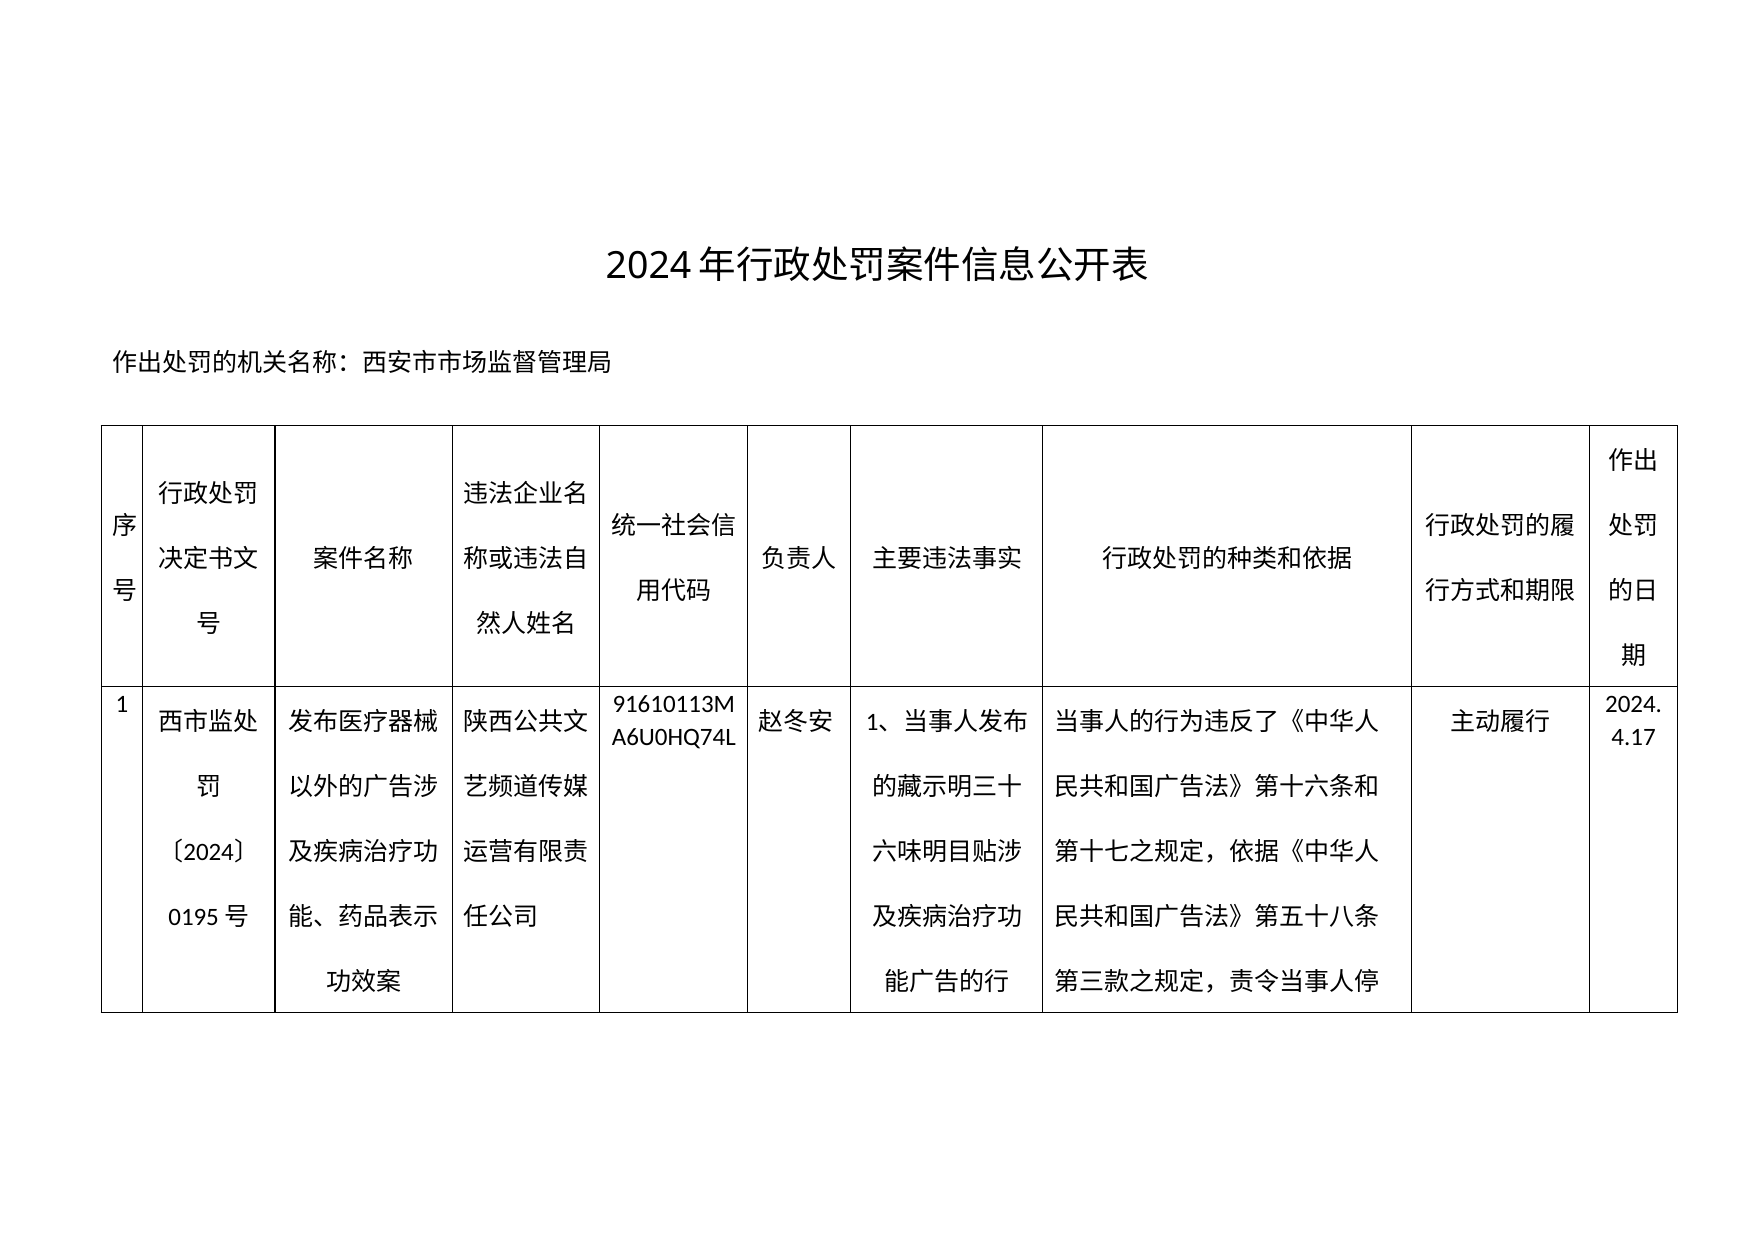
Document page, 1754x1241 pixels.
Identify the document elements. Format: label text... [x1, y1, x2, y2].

table_header 行政处罚决定书文号 [143, 426, 274, 686]
table_cell 91610113MA6U0HQ74L [600, 687, 747, 1012]
table_cell 2024.4.17 [1590, 687, 1677, 1012]
table_header 序号 [102, 426, 142, 686]
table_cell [276, 687, 452, 1012]
table_header 统一社会信用代码 [600, 426, 747, 686]
table_header 行政处罚的种类和依据 [1043, 426, 1411, 686]
table_cell 赵冬安 [748, 687, 850, 1012]
text 2024年行政处罚案件信息公开表 [112, 230, 1641, 295]
table_header 主要违法事实 [851, 426, 1042, 686]
table_cell 主动履行 [1412, 687, 1589, 1012]
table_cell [1043, 687, 1411, 1012]
table_header 行政处罚的履行方式和期限 [1412, 426, 1589, 686]
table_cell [851, 687, 1042, 1012]
table_cell 陕西公共文艺频道传媒运营有限责任公司 [453, 687, 599, 1012]
table_header 负责人 [748, 426, 850, 686]
table_header 作出处罚的日期 [1590, 426, 1677, 686]
text 作出处罚的机关名称：西安市市场监督管理局 [112, 328, 1641, 393]
table_cell 西市监处罚〔2024〕 0195号 [143, 687, 274, 1012]
table_cell 1 [102, 687, 142, 1012]
table_header 案件名称 [276, 426, 452, 686]
table_header 违法企业名称或违法自然人姓名 [453, 426, 599, 686]
